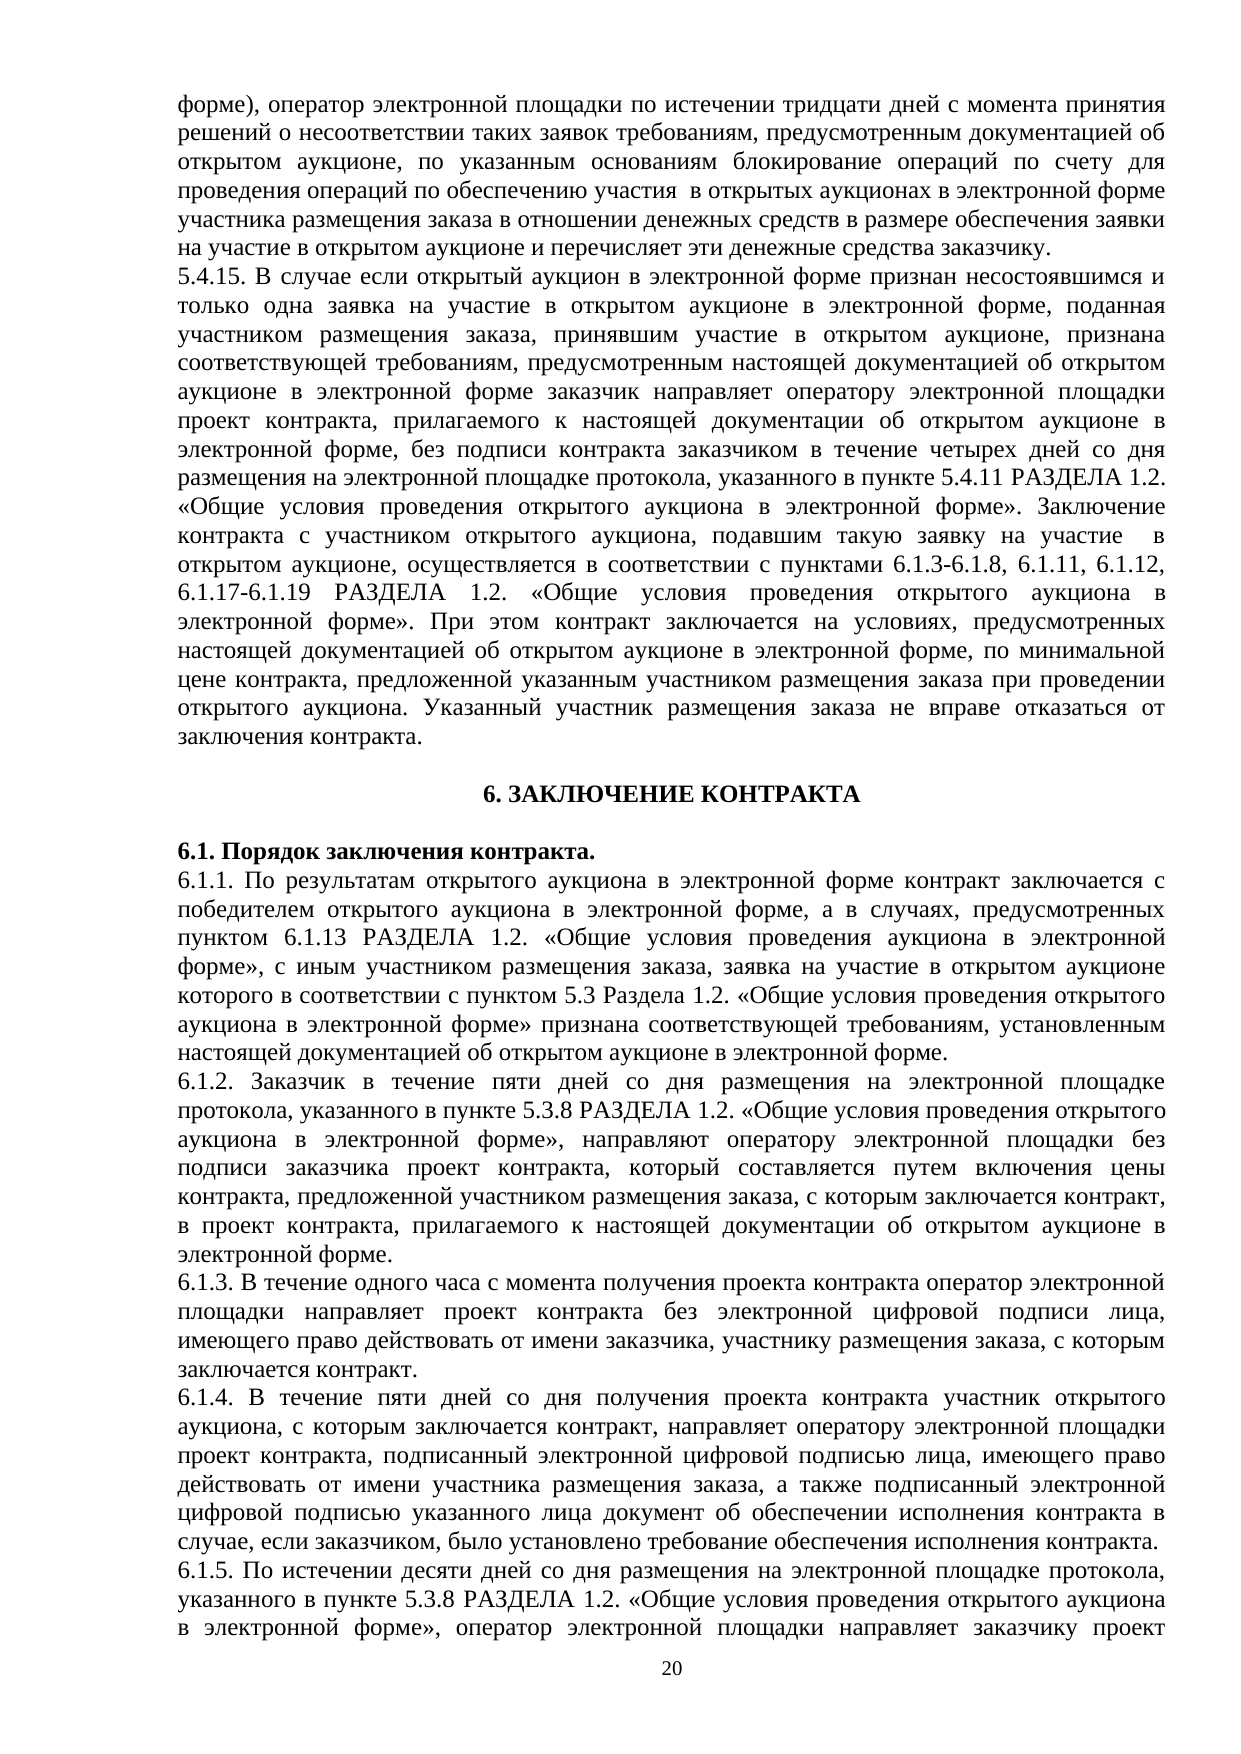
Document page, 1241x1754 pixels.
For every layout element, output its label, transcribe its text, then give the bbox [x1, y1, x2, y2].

text 5.4.15. В случае если открытый аукцион в электронной форме признан несостоявшимся и только одна заявка на участие в открытом аукционе в электронной форме, поданная участником размещения заказа, принявшим участие в открытом аукционе, признана соответствующей требованиям, предусмотренным настоящей документацией об открытом аукционе в электронной форме заказчик направляет оператору электронной площадки проект контракта, прилагаемого к настоящей документации об открытом аукционе в электронной форме, без подписи контракта заказчиком в течение четырех дней со дня размещения на электронной площадке протокола, указанного в пункте 5.4.11 Раздела 1.2. «Общие условия проведения открытого аукциона в электронной форме». Заключение контракта с участником открытого аукциона, подавшим такую заявку на участие в открытом аукционе, осуществляется в соответствии с пунктами 6.1.3-6.1.8, 6.1.11, 6.1.12, 6.1.17-6.1.19 Раздела 1.2. «Общие условия проведения открытого аукциона в электронной форме». При этом контракт заключается на условиях, предусмотренных настоящей документацией об открытом аукционе в электронной форме, по минимальной цене контракта, предложенной указанным участником размещения заказа при проведении открытого аукциона. Указанный участник размещения заказа не вправе отказаться от заключения контракта. [177, 261, 1166, 750]
text 6.1.2. Заказчик в течение пяти дней со дня размещения на электронной площадке протокола, указанного в пункте 5.3.8 Раздела 1.2. «Общие условия проведения открытого аукциона в электронной форме», направляют оператору электронной площадки без подписи заказчика проект контракта, который составляется путем включения цены контракта, предложенной участником размещения заказа, с которым заключается контракт, в проект контракта, прилагаемого к настоящей документации об открытом аукционе в электронной форме. [177, 1066, 1166, 1267]
text 6.1.3. В течение одного часа с момента получения проекта контракта оператор электронной площадки направляет проект контракта без электронной цифровой подписи лица, имеющего право действовать от имени заказчика, участнику размещения заказа, с которым заключается контракт. [177, 1267, 1166, 1382]
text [177, 1555, 1166, 1641]
text 6.1.1. По результатам открытого аукциона в электронной форме контракт заключается с победителем открытого аукциона в электронной форме, а в случаях, предусмотренных пунктом 6.1.13 Раздела 1.2. «Общие условия проведения аукциона в электронной форме», с иным участником размещения заказа, заявка на участие в открытом аукционе которого в соответствии с пунктом 5.3 Раздела 1.2. «Общие условия проведения открытого аукциона в электронной форме» признана соответствующей требованиям, установленным настоящей документацией об открытом аукционе в электронной форме. [177, 865, 1166, 1066]
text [177, 89, 1166, 261]
text 6.1.4. В течение пяти дней со дня получения проекта контракта участник открытого аукциона, с которым заключается контракт, направляет оператору электронной площадки проект контракта, подписанный электронной цифровой подписью лица, имеющего право действовать от имени участника размещения заказа, а также подписанный электронной цифровой подписью указанного лица документ об обеспечении исполнения контракта в случае, если заказчиком, было установлено требование обеспечения исполнения контракта. [177, 1382, 1166, 1555]
text 6.1. Порядок заключения контракта. [177, 836, 1166, 865]
text 6. ЗАКЛЮЧЕНИЕ КОНТРАКТА [177, 779, 1166, 807]
